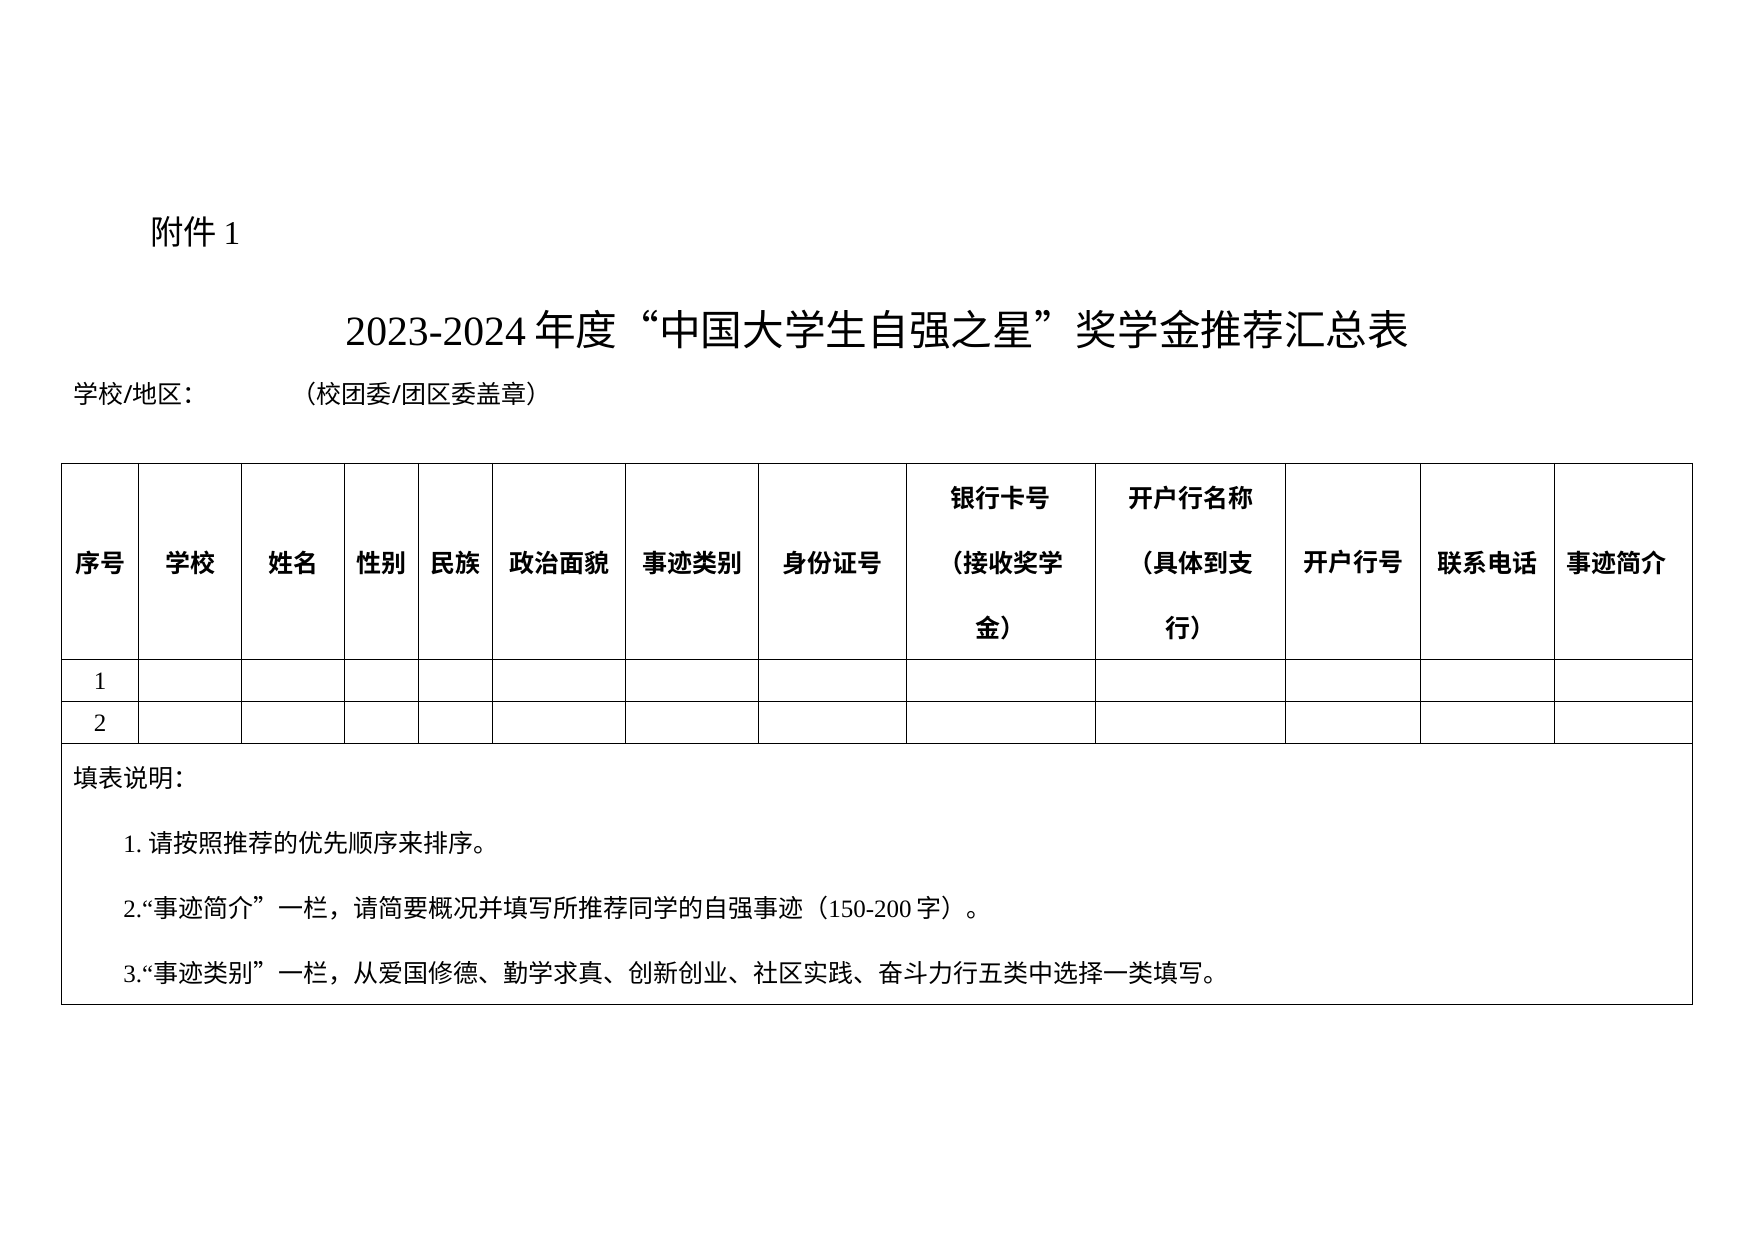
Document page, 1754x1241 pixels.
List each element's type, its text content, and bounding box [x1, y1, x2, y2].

table_cell 银行卡号 （接收奖学金） [907, 464, 1095, 659]
table_cell [1421, 702, 1554, 743]
table_cell 1 [62, 660, 138, 701]
table_cell [907, 660, 1095, 701]
table_cell 开户行号 [1286, 464, 1420, 659]
table_cell [759, 660, 906, 701]
table_cell [419, 660, 492, 701]
table_cell 联系电话 [1421, 464, 1554, 659]
table_cell 开户行名称 （具体到支行） [1096, 464, 1285, 659]
table_cell 姓名 [242, 464, 344, 659]
table_cell [1555, 702, 1692, 743]
table_cell 学校 [139, 464, 241, 659]
table_cell [759, 702, 906, 743]
table_cell [493, 702, 625, 743]
table_header 2023-2024年度“中国大学生自强之星”奖学金推荐汇总表 学校/地区： （校团委/团区委盖章） [62, 295, 1692, 463]
table_cell [1096, 702, 1285, 743]
table_cell [1286, 702, 1420, 743]
table_cell 身份证号 [759, 464, 906, 659]
table_cell [1555, 660, 1692, 701]
table_cell [1421, 660, 1554, 701]
table_cell [493, 660, 625, 701]
table_cell 政治面貌 [493, 464, 625, 659]
table_cell [139, 702, 241, 743]
table_cell [419, 702, 492, 743]
table_cell [242, 660, 344, 701]
text 附件1 [150, 198, 1604, 263]
table_cell [907, 702, 1095, 743]
table_cell 序号 [62, 464, 138, 659]
table_cell [1286, 660, 1420, 701]
table_cell [1096, 660, 1285, 701]
table_cell 事迹类别 [626, 464, 758, 659]
table_cell [345, 660, 418, 701]
table_cell 填表说明： 1. 请按照推荐的优先顺序来排序。 2.“事迹简介”一栏，请简要概况并填写所推荐同学的自强事迹（150-200字）。 3.“事迹类别”一栏，从爱国修德、勤学求真、创新创业、社区实践、奋斗力行五类中选择一类填写。 [62, 744, 1692, 1004]
table_cell 性别 [345, 464, 418, 659]
table_cell 事迹简介 [1555, 464, 1692, 659]
table_cell 民族 [419, 464, 492, 659]
table_cell [242, 702, 344, 743]
table_cell [345, 702, 418, 743]
table_cell [626, 660, 758, 701]
table_cell 2 [62, 702, 138, 743]
table_cell [626, 702, 758, 743]
table_cell [139, 660, 241, 701]
